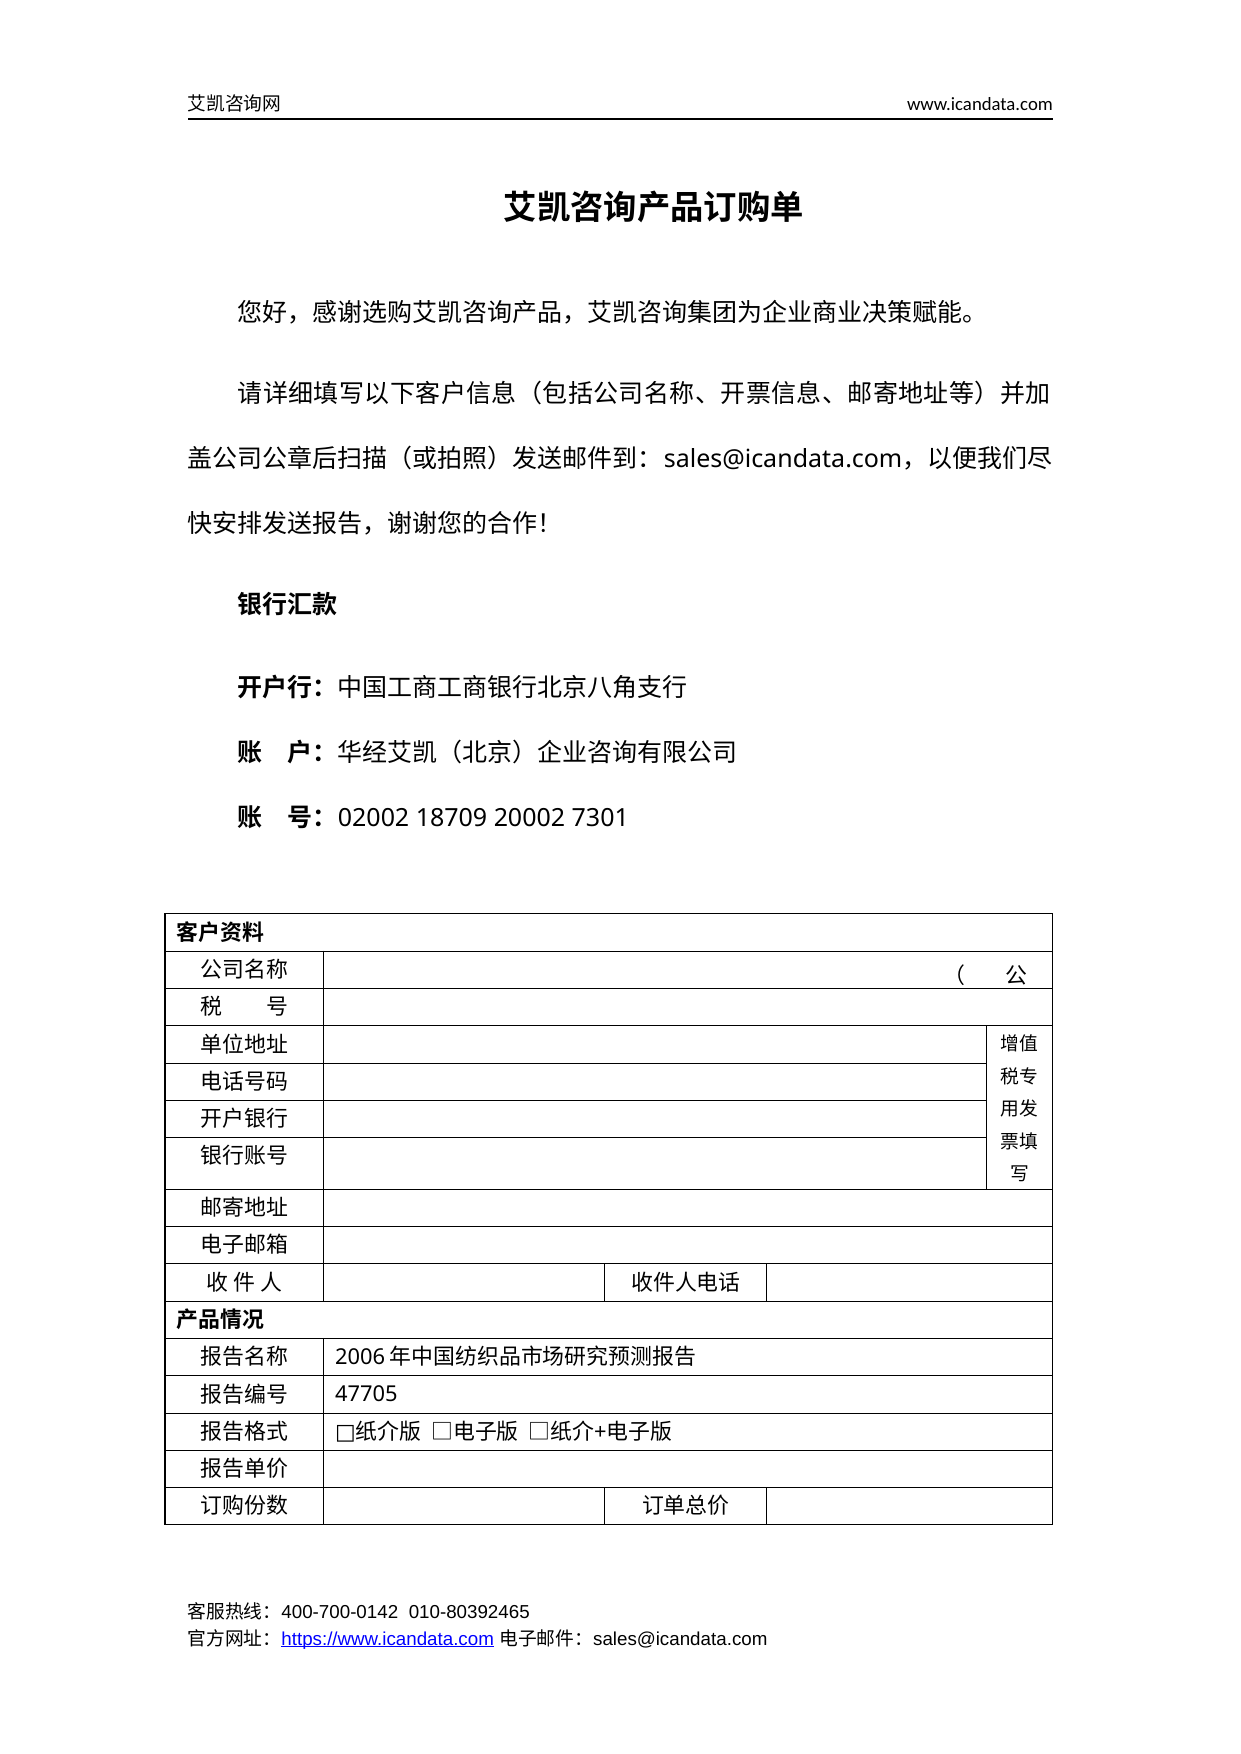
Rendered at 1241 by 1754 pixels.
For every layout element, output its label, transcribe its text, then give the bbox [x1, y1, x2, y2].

table_cell □纸介版 □电子版 □纸介+电子版 [324, 1414, 1052, 1450]
table_cell 报告名称 [166, 1339, 323, 1375]
table_cell [324, 1064, 986, 1100]
table_cell [324, 1451, 1052, 1487]
table_cell 收件人电话 [605, 1264, 766, 1301]
table_cell 电子邮箱 [166, 1227, 323, 1263]
table_cell 2006年中国纺织品市场研究预测报告 [324, 1339, 1052, 1375]
table_cell [767, 1488, 1052, 1524]
table_cell 收 件 人 [166, 1264, 323, 1301]
table_cell 公司名称 [166, 952, 323, 988]
table_cell 电话号码 [166, 1064, 323, 1100]
text 您好，感谢选购艾凯咨询产品，艾凯咨询集团为企业商业决策赋能。 [187, 278, 1053, 343]
text 请详细填写以下客户信息（包括公司名称、开票信息、邮寄地址等）并加盖公司公章后扫描（或拍照）发送邮件到：sales@icandata.com，以便我们尽快安排发送报告，谢谢您的合作！ [187, 359, 1053, 554]
table_cell 增值税专用发票填写 [987, 1026, 1052, 1189]
table_cell [324, 989, 1052, 1025]
table_cell 产品情况 [166, 1302, 1052, 1338]
table_cell [324, 1488, 604, 1524]
table_cell [324, 1101, 986, 1137]
text 账 号：02002 18709 20002 7301 [187, 783, 1053, 848]
table_cell 报告单价 [166, 1451, 323, 1487]
table_cell [324, 1138, 986, 1189]
text 账 户：华经艾凯（北京）企业咨询有限公司 [187, 718, 1053, 783]
table_cell 银行账号 [166, 1138, 323, 1189]
table_cell 订单总价 [605, 1488, 766, 1524]
table_cell 单位地址 [166, 1026, 323, 1062]
table_cell [324, 1264, 604, 1301]
table_cell [324, 1190, 1052, 1226]
table_cell [324, 1227, 1052, 1263]
table_cell 邮寄地址 [166, 1190, 323, 1226]
table_cell 报告格式 [166, 1414, 323, 1450]
table_cell [324, 1026, 986, 1062]
text 开户行：中国工商工商银行北京八角支行 [187, 653, 1053, 718]
table_cell 订购份数 [166, 1488, 323, 1524]
table_cell [767, 1264, 1052, 1301]
table_cell 税 号 [166, 989, 323, 1025]
table_header 客户资料 [166, 914, 1052, 951]
table_cell 报告编号 [166, 1376, 323, 1412]
text 银行汇款 [187, 570, 1053, 635]
table_cell [324, 952, 1052, 988]
table_cell 47705 [324, 1376, 1052, 1412]
text 艾凯咨询产品订购单 [187, 172, 1053, 237]
table_cell 开户银行 [166, 1101, 323, 1137]
